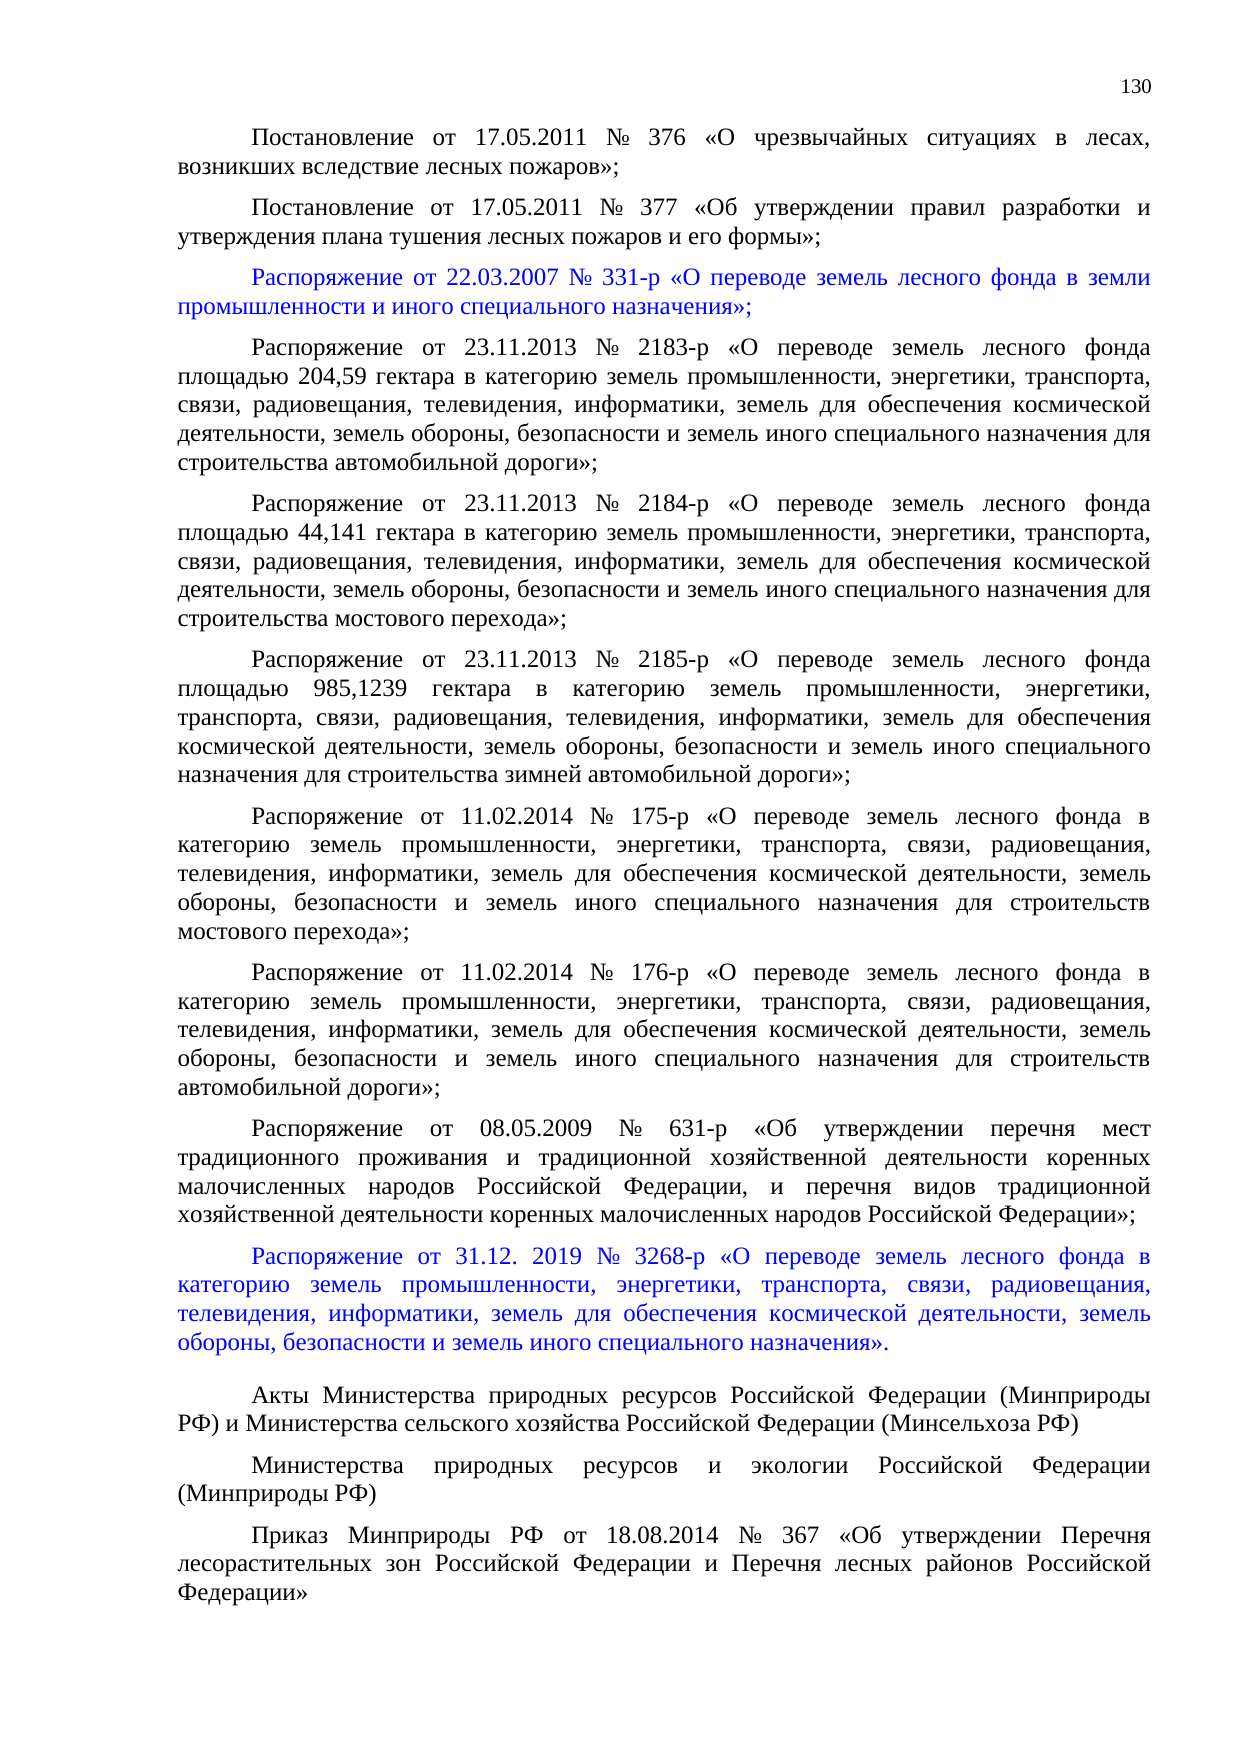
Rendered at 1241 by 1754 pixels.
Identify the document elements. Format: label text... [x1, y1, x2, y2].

text Постановление от 17.05.2011 № 376 «О чрезвычайных ситуациях в лесах, возникших вследствие лесных пожаров»; [177, 122, 1152, 179]
text Распоряжение от 23.11.2013 № 2183-р «О переводе земель лесного фонда площадью 204,59 гектара в категорию земель промышленности, энергетики, транспорта, связи, радиовещания, телевидения, информатики, земель для обеспечения космической деятельности, земель обороны, безопасности и земель иного специального назначения для строительства автомобильной дороги»; [177, 332, 1152, 476]
text Постановление от 17.05.2011 № 377 «Об утверждении правил разработки и утверждения плана тушения лесных пожаров и его формы»; [177, 192, 1152, 249]
text Распоряжение от 23.11.2013 № 2185-р «О переводе земель лесного фонда площадью 985,1239 гектара в категорию земель промышленности, энергетики, транспорта, связи, радиовещания, телевидения, информатики, земель для обеспечения космической деятельности, земель обороны, безопасности и земель иного специального назначения для строительства зимней автомобильной дороги»; [177, 644, 1152, 788]
text Распоряжение от 11.02.2014 № 176-р «О переводе земель лесного фонда в категорию земель промышленности, энергетики, транспорта, связи, радиовещания, телевидения, информатики, земель для обеспечения космической деятельности, земель обороны, безопасности и земель иного специального назначения для строительств автомобильной дороги»; [177, 957, 1152, 1101]
text Распоряжение от 22.03.2007 № 331-р «О переводе земель лесного фонда в земли промышленности и иного специального назначения»; [177, 262, 1152, 319]
text Распоряжение от 31.12. 2019 № 3268-р «О переводе земель лесного фонда в категорию земель промышленности, энергетики, транспорта, связи, радиовещания, телевидения, информатики, земель для обеспечения космической деятельности, земель обороны, безопасности и земель иного специального назначения». [177, 1241, 1152, 1356]
text Министерства природных ресурсов и экологии Российской Федерации (Минприроды РФ) [177, 1450, 1152, 1507]
text Распоряжение от 11.02.2014 № 175-р «О переводе земель лесного фонда в категорию земель промышленности, энергетики, транспорта, связи, радиовещания, телевидения, информатики, земель для обеспечения космической деятельности, земель обороны, безопасности и земель иного специального назначения для строительств мостового перехода»; [177, 801, 1152, 944]
text Акты Министерства природных ресурсов Российской Федерации (Минприроды РФ) и Министерства сельского хозяйства Российской Федерации (Минсельхоза РФ) [177, 1380, 1152, 1437]
text Распоряжение от 08.05.2009 № 631-р «Об утверждении перечня мест традиционного проживания и традиционной хозяйственной деятельности коренных малочисленных народов Российской Федерации, и перечня видов традиционной хозяйственной деятельности коренных малочисленных народов Российской Федерации»; [177, 1113, 1152, 1228]
text Распоряжение от 23.11.2013 № 2184-р «О переводе земель лесного фонда площадью 44,141 гектара в категорию земель промышленности, энергетики, транспорта, связи, радиовещания, телевидения, информатики, земель для обеспечения космической деятельности, земель обороны, безопасности и земель иного специального назначения для строительства мостового перехода»; [177, 488, 1152, 632]
text Приказ Минприроды РФ от 18.08.2014 № 367 «Об утверждении Перечня лесорастительных зон Российской Федерации и Перечня лесных районов Российской Федерации» [177, 1520, 1152, 1606]
